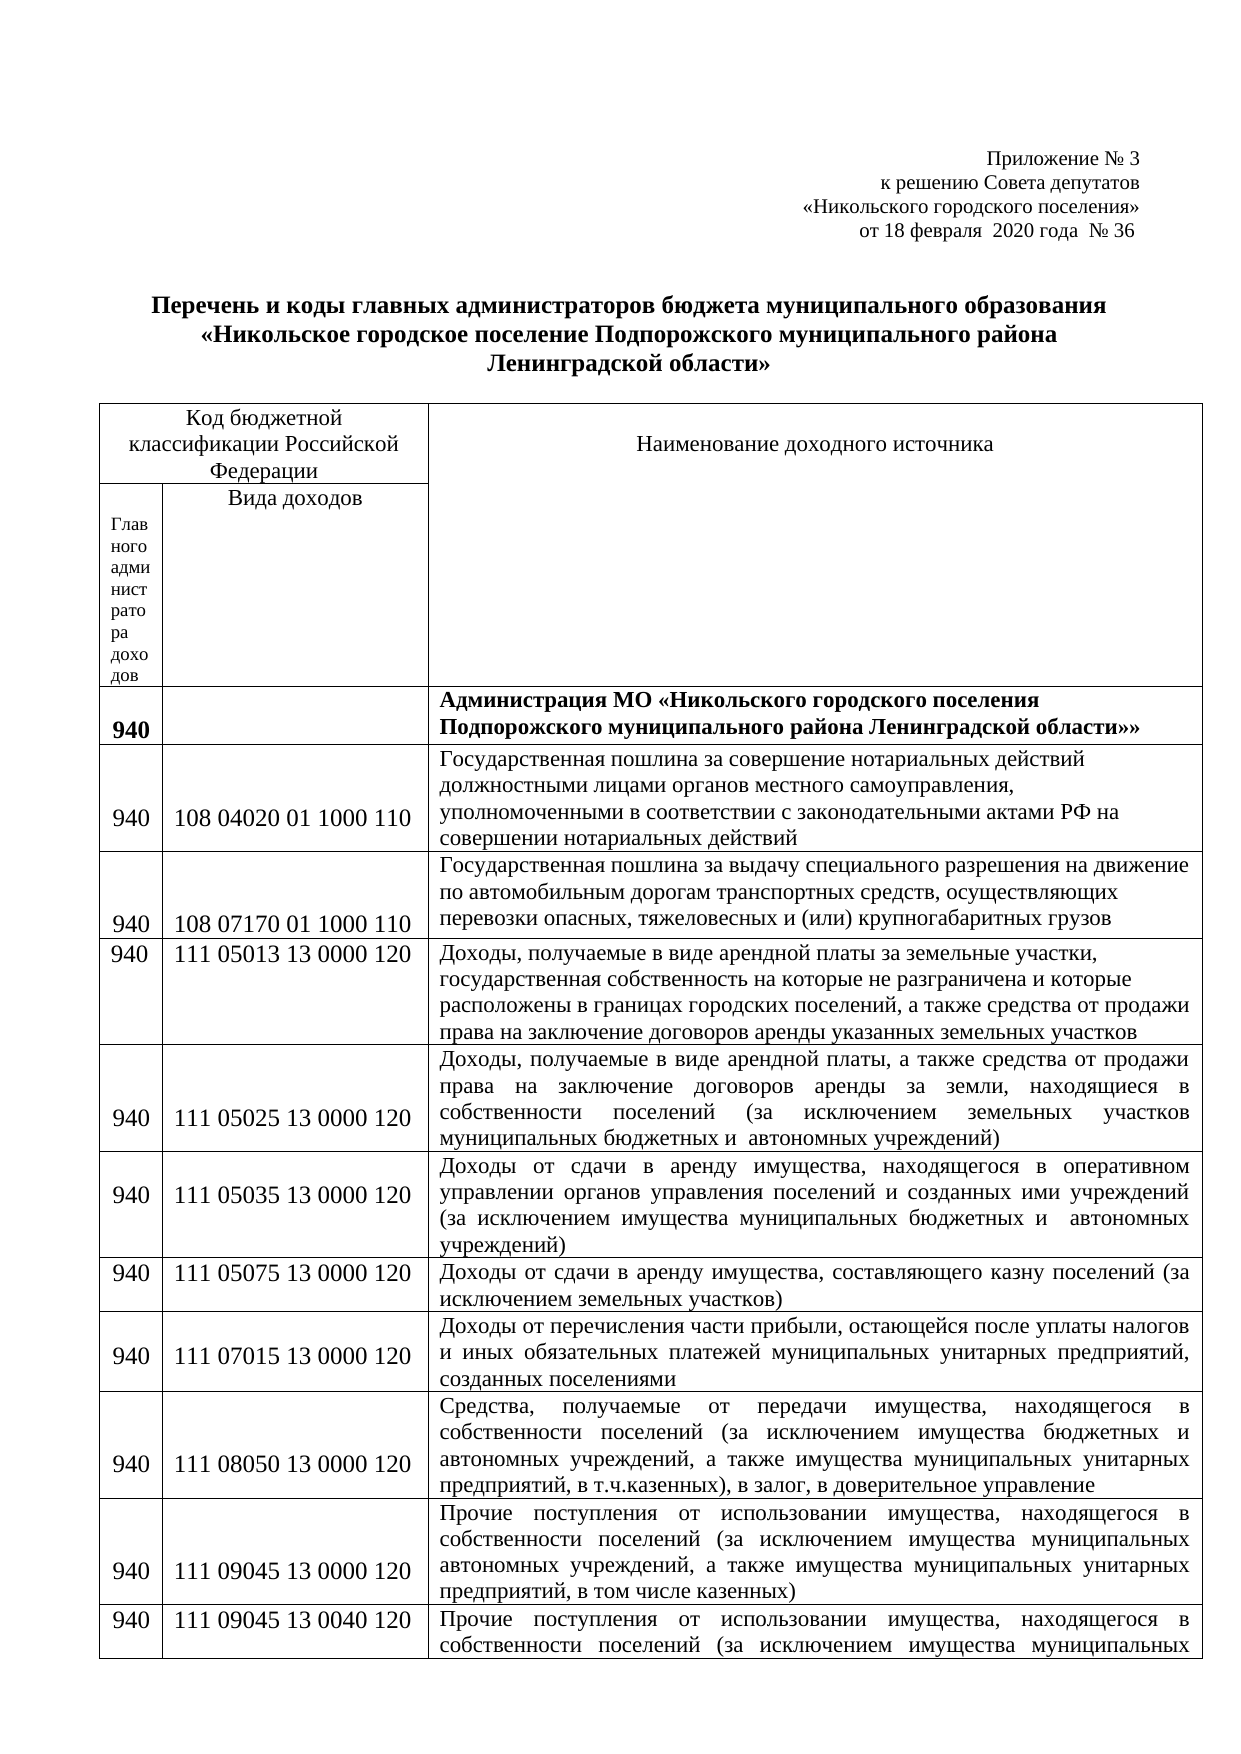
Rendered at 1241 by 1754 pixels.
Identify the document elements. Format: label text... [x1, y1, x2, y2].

table_header Код бюджетной классификации Российской Федерации [100, 404, 428, 483]
table_header Наименование доходного источника [429, 404, 1202, 686]
table_cell 940 [100, 687, 162, 744]
table_cell 111 05035 13 0000 120 [163, 1152, 428, 1257]
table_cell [163, 1605, 428, 1658]
table_cell 940 [100, 1499, 162, 1604]
table_cell 940 [100, 1258, 162, 1311]
table_cell 111 09045 13 0000 120 [163, 1499, 428, 1604]
table_cell 111 07015 13 0000 120 [163, 1312, 428, 1391]
text «Никольское городское поселение Подпорожского муниципального района Ленинградской области» [118, 319, 1140, 377]
table_cell Вида доходов [163, 484, 428, 686]
text от 18 февраля 2020 года № 36 [118, 218, 1140, 242]
table_cell 111 05013 13 0000 120 [163, 939, 428, 1044]
table_cell 111 05075 13 0000 120 [163, 1258, 428, 1311]
text «Никольского городского поселения» [118, 194, 1140, 218]
table_cell 940 [100, 745, 162, 851]
table_cell Доходы от перечисления части прибыли, остающейся после уплаты налогов и иных обязательных платежей муниципальных унитарных предприятий, созданных поселениями [429, 1312, 1202, 1391]
table_cell 940 [100, 852, 162, 938]
table_cell 108 07170 01 1000 110 [163, 852, 428, 938]
table_cell Доходы, получаемые в виде арендной платы, а также средства от продажи права на заключение договоров аренды за земли, находящиеся в собственности поселений (за исключением земельных участков муниципальных бюджетных и автономных учреждений) [429, 1045, 1202, 1151]
table_cell 940 [100, 1152, 162, 1257]
table_cell 940 [100, 1045, 162, 1151]
table_cell Доходы, получаемые в виде арендной платы за земельные участки, государственная собственность на которые не разграничена и которые расположены в границах городских поселений, а также средства от продажи права на заключение договоров аренды указанных земельных участков [429, 939, 1202, 1044]
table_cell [429, 1605, 1202, 1658]
text Перечень и коды главных администраторов бюджета муниципального образования [118, 291, 1140, 319]
table_cell [163, 687, 428, 744]
table_cell Главного администратора доходов [100, 484, 162, 686]
table_cell 111 05025 13 0000 120 [163, 1045, 428, 1151]
table_cell 108 04020 01 1000 110 [163, 745, 428, 851]
table_cell 111 08050 13 0000 120 [163, 1392, 428, 1497]
text Приложение № 3 [118, 146, 1140, 170]
table_cell Доходы от сдачи в аренду имущества, составляющего казну поселений (за исключением земельных участков) [429, 1258, 1202, 1311]
table_cell Средства, получаемые от передачи имущества, находящегося в собственности поселений (за исключением имущества бюджетных и автономных учреждений, а также имущества муниципальных унитарных предприятий, в т.ч.казенных), в залог, в доверительное управление [429, 1392, 1202, 1497]
table_cell 940 [100, 1605, 162, 1658]
text к решению Совета депутатов [118, 170, 1140, 194]
table_cell 940 [100, 939, 162, 1044]
table_cell Администрация МО «Никольского городского поселения Подпорожского муниципального района Ленинградской области»» [429, 687, 1202, 744]
table_cell Прочие поступления от использовании имущества, находящегося в собственности поселений (за исключением имущества муниципальных автономных учреждений, а также имущества муниципальных унитарных предприятий, в том числе казенных) [429, 1499, 1202, 1604]
table_cell 940 [100, 1392, 162, 1497]
table_cell 940 [100, 1312, 162, 1391]
table_cell Государственная пошлина за выдачу специального разрешения на движение по автомобильным дорогам транспортных средств, осуществляющих перевозки опасных, тяжеловесных и (или) крупногабаритных грузов [429, 852, 1202, 938]
table_cell Доходы от сдачи в аренду имущества, находящегося в оперативном управлении органов управления поселений и созданных ими учреждений (за исключением имущества муниципальных бюджетных и автономных учреждений) [429, 1152, 1202, 1257]
table_cell Государственная пошлина за совершение нотариальных действий должностными лицами органов местного самоуправления, уполномоченными в соответствии с законодательными актами РФ на совершении нотариальных действий [429, 745, 1202, 851]
